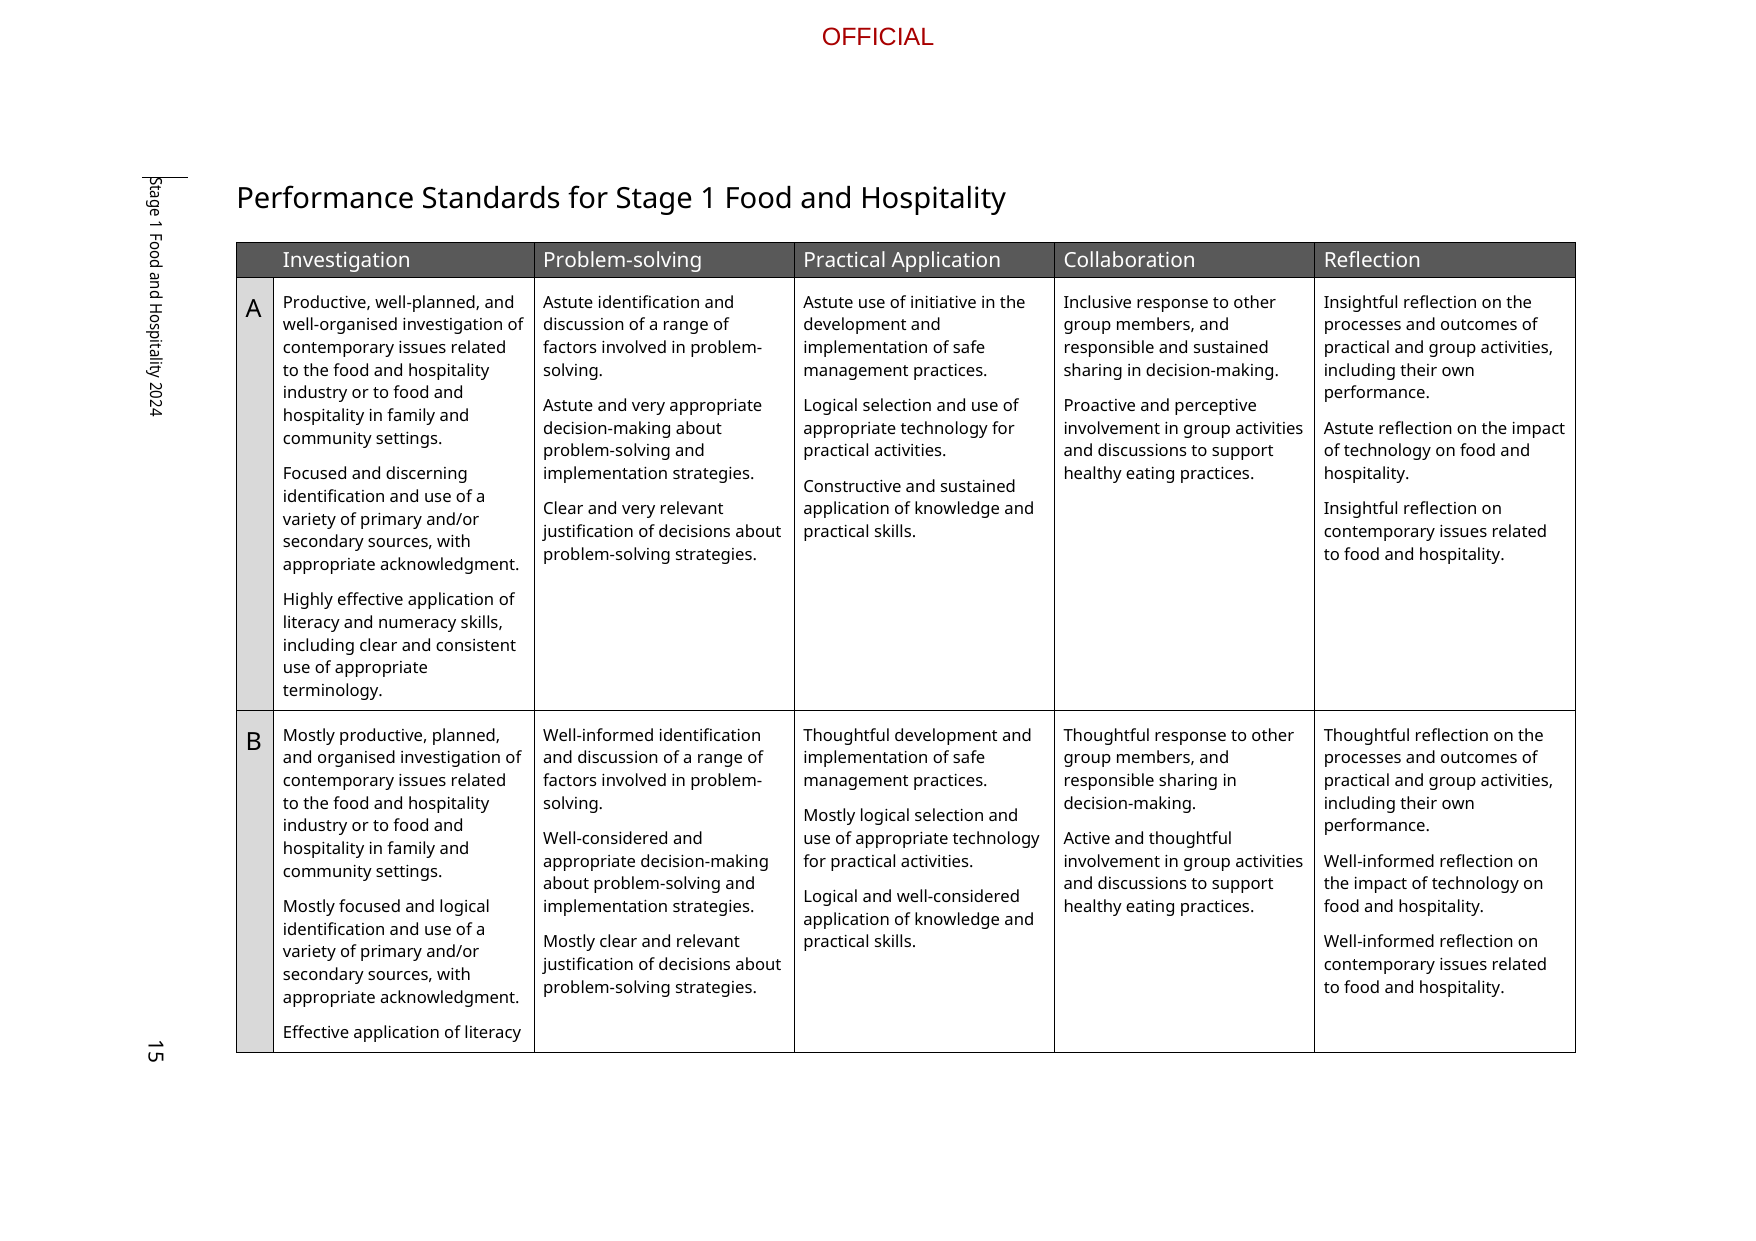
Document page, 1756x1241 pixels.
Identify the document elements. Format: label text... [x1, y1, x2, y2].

table_header Problem-solving [535, 243, 794, 277]
table_header Collaboration [1055, 243, 1314, 277]
table_cell Inclusive response to other group members, and responsible and sustained sharing in decision-making. Proactive and perceptive involvement in group activities and discussions to support healthy eating practices. [1055, 278, 1314, 710]
table_header Practical Application [795, 243, 1054, 277]
table_cell B [237, 711, 273, 1052]
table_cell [1315, 711, 1575, 1052]
text Performance Standards for Stage 1 Food and Hospitality [236, 177, 1579, 217]
table_cell Insightful reflection on the processes and outcomes of practical and group activities, including their own performance. Astute reflection on the impact of technology on food and hospitality. Insightful reflection on contemporary issues related to food and hospitality. [1315, 278, 1575, 710]
table_cell A [237, 278, 273, 710]
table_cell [795, 711, 1054, 1052]
table_header Investigation [274, 243, 534, 277]
table_cell Astute use of initiative in the development and implementation of safe management practices. Logical selection and use of appropriate technology for practical activities. Constructive and sustained application of knowledge and practical skills. [795, 278, 1054, 710]
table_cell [535, 711, 794, 1052]
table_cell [274, 711, 534, 1052]
table_cell Productive, well-planned, and well-organised investigation of contemporary issues related to the food and hospitality industry or to food and hospitality in family and community settings. Focused and discerning identification and use of a variety of primary and/or secondary sources, with appropriate acknowledgment. Highly effective application of literacy and numeracy skills, including clear and consistent use of appropriate terminology. [274, 278, 534, 710]
table_header - [237, 243, 274, 277]
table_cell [1055, 711, 1314, 1052]
table_header Reflection [1315, 243, 1575, 277]
table_cell Astute identification and discussion of a range of factors involved in problem-solving. Astute and very appropriate decision-making about problem-solving and implementation strategies. Clear and very relevant justification of decisions about problem-solving strategies. [535, 278, 794, 710]
